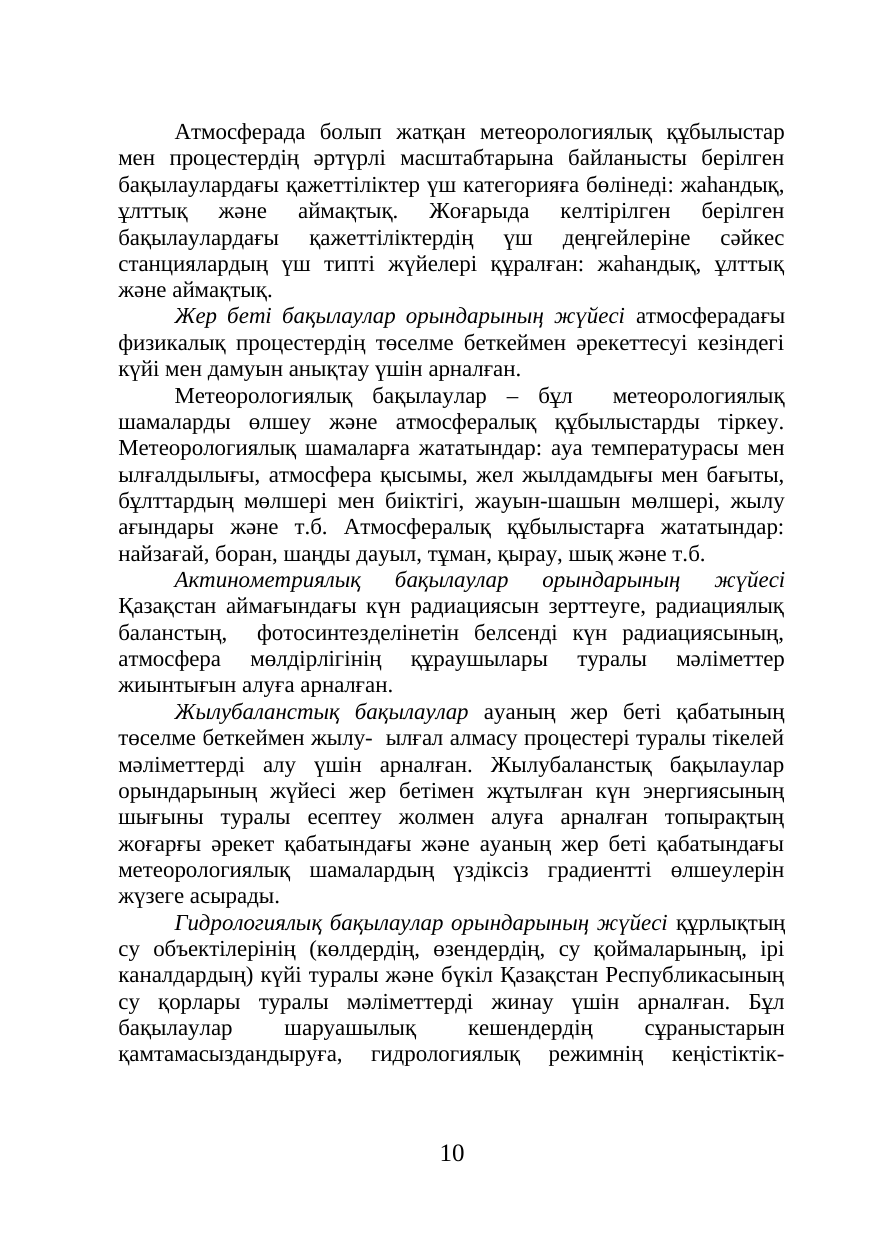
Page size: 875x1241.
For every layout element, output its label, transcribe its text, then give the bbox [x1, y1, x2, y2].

text Актинометриялық бақылаулар орындарының жүйесі Қазақстан аймағындағы күн радиациясын зерттеуге, радиациялық баланстың, фотосинтезделінетін белсенді күн радиациясының, атмосфера мөлдірлігінің құраушылары туралы мәліметтер жиынтығын алуға арналған. [118, 566, 785, 698]
text Жер беті бақылаулар орындарының жүйесі атмосферадағы физикалық процестердің төселме беткеймен әрекеттесуі кезіндегі күйі мен дамуын анықтау үшін арналған. [118, 303, 785, 382]
text Атмосферада болып жатқан метеорологиялық құбылыстар мен процестердің әртүрлі масштабтарына байланысты берілген бақылаулардағы қажеттіліктер үш категорияға бөлінеді: жаһандық, ұлттық және аймақтық. Жоғарыда келтірілген берілген бақылаулардағы қажеттіліктердің үш деңгейлеріне сәйкес станциялардың үш типті жүйелері құралған: жаһандық, ұлттық және аймақтық. [118, 118, 785, 303]
text Жылубаланстық бақылаулар ауаның жер беті қабатының төселме беткеймен жылу- ылғал алмасу процестері туралы тікелей мәліметтерді алу үшін арналған. Жылубаланстық бақылаулар орындарының жүйесі жер бетімен жұтылған күн энергиясының шығыны туралы есептеу жолмен алуға арналған топырақтың жоғарғы әрекет қабатындағы және ауаның жер беті қабатындағы метеорологиялық шамалардың үздіксіз градиентті өлшеулерін жүзеге асырады. [118, 698, 785, 909]
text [118, 909, 785, 1067]
text Метеорологиялық бақылаулар – бұл метеорологиялық шамаларды өлшеу және атмосфералық құбылыстарды тіркеу. Метеорологиялық шамаларға жататындар: ауа температурасы мен ылғалдылығы, атмосфера қысымы, жел жылдамдығы мен бағыты, бұлттардың мөлшері мен биіктігі, жауын-шашын мөлшері, жылу ағындары және т.б. Атмосфералық құбылыстарға жататындар: найзағай, боран, шаңды дауыл, тұман, қырау, шық және т.б. [118, 382, 785, 566]
